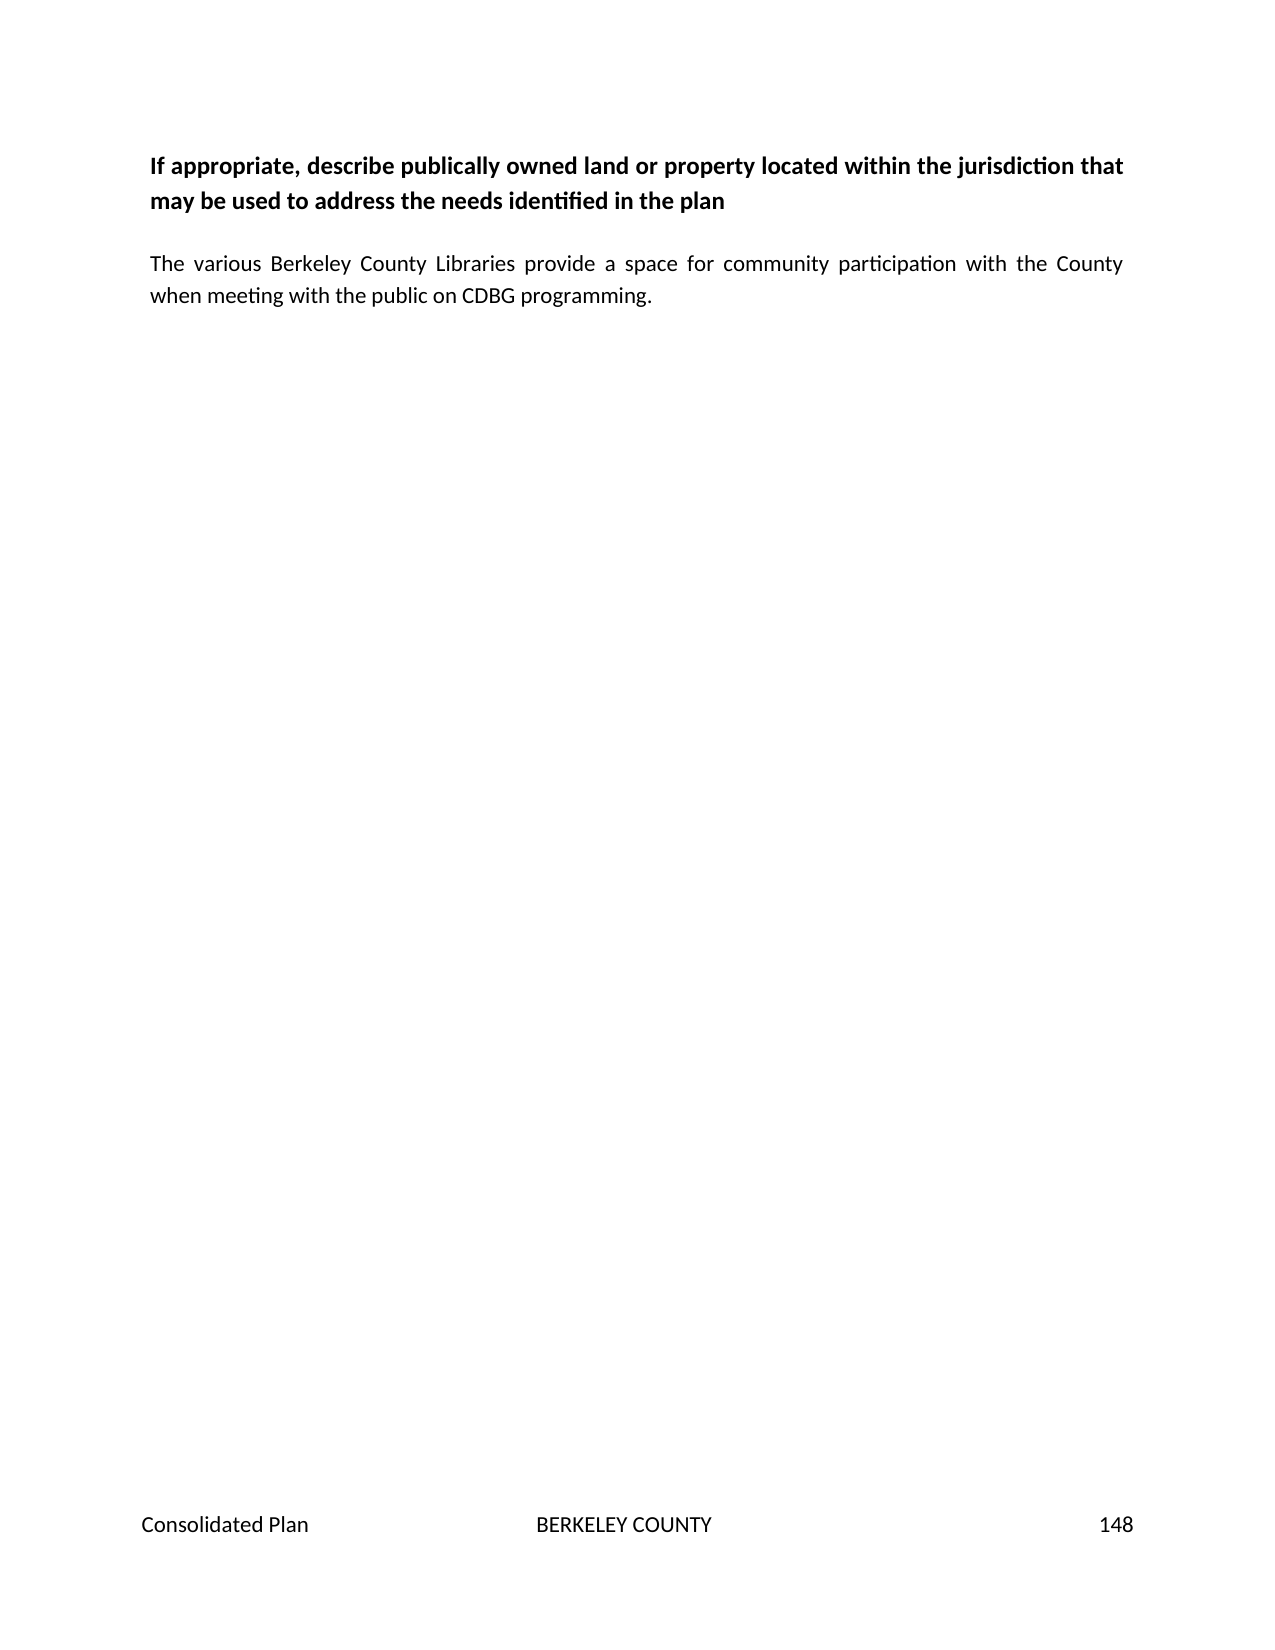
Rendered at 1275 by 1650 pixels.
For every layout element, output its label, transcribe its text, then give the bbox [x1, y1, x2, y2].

text If appropriate, describe publically owned land or property located within the jurisdiction that may be used to address the needs identified in the plan [150, 150, 1125, 216]
text The various Berkeley County Libraries provide a space for community participation with the County when meeting with the public on CDBG programming. [150, 249, 1125, 309]
